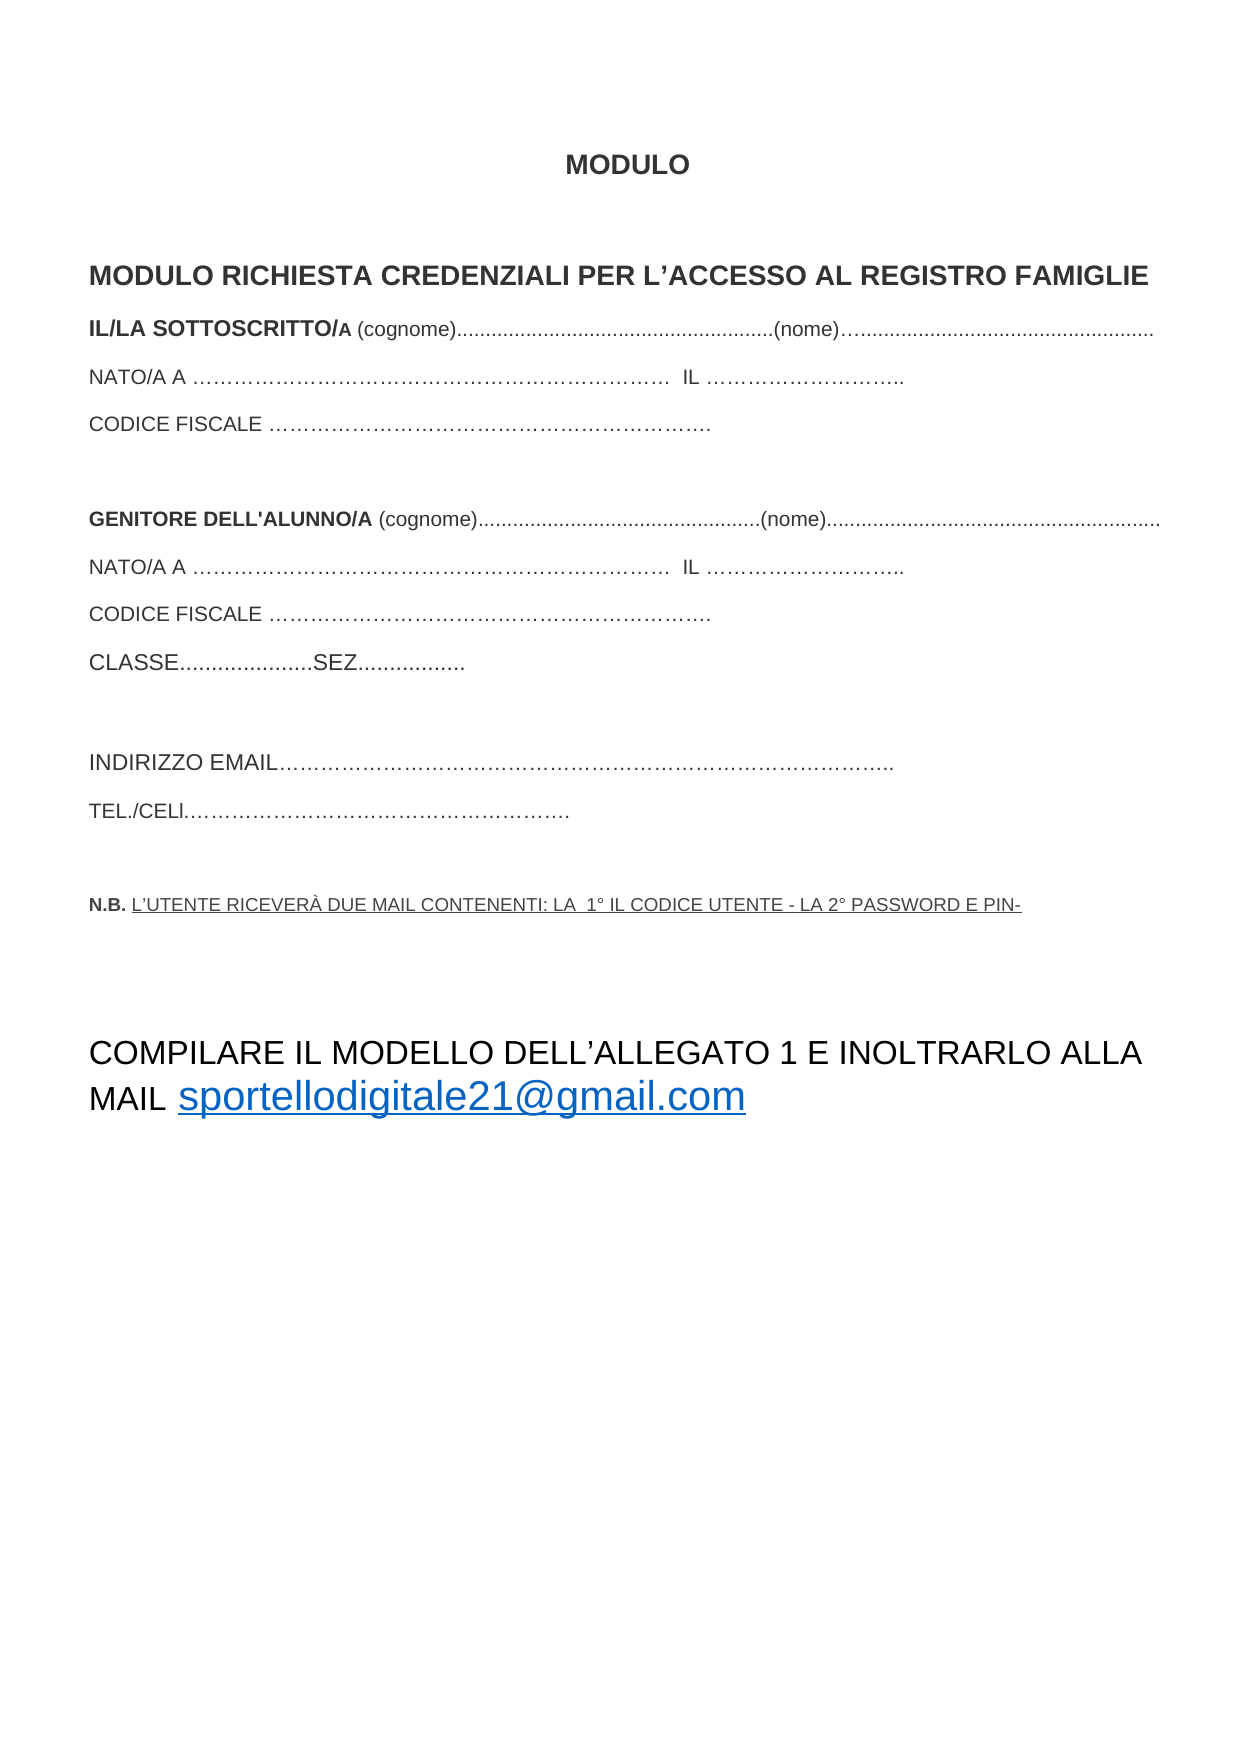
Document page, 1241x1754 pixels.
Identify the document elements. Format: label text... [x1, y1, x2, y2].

text INDIRIZZO EMAIL…………………………………………………………………………….. [89, 749, 1167, 775]
text CODICE FISCALE ………………………………………………………. [89, 602, 1167, 626]
text IL/LA SOTTOSCRITTO/A (cognome).......................................................(nome)…................................................... [89, 315, 1167, 341]
text TEL./CELl.………………………………………………. [89, 799, 1167, 823]
text GENITORE DELL'ALUNNO/A (cognome).................................................(nome).......................................................... [89, 507, 1167, 531]
text CODICE FISCALE ………………………………………………………. [89, 412, 1167, 436]
text NATO/A A …………………………………………………………… IL ……………………….. [89, 554, 1167, 578]
text COMPILARE IL MODELLO DELL’ALLEGATO 1 E INOLTRARLO ALLA MAIL sportellodigitale21@gmail.com [89, 1033, 1167, 1119]
text N.B. L’UTENTE RICEVERÀ DUE MAIL CONTENENTI: LA 1° IL CODICE UTENTE - LA 2° PASSWORD E PIN- [89, 893, 1167, 915]
text MODULO RICHIESTA CREDENZIALI PER L’ACCESSO AL REGISTRO FAMIGLIE [89, 259, 1167, 292]
text NATO/A A …………………………………………………………… IL ……………………….. [89, 365, 1167, 389]
text CLASSE.....................SEZ................. [89, 649, 1167, 676]
text MODULO [89, 148, 1167, 180]
